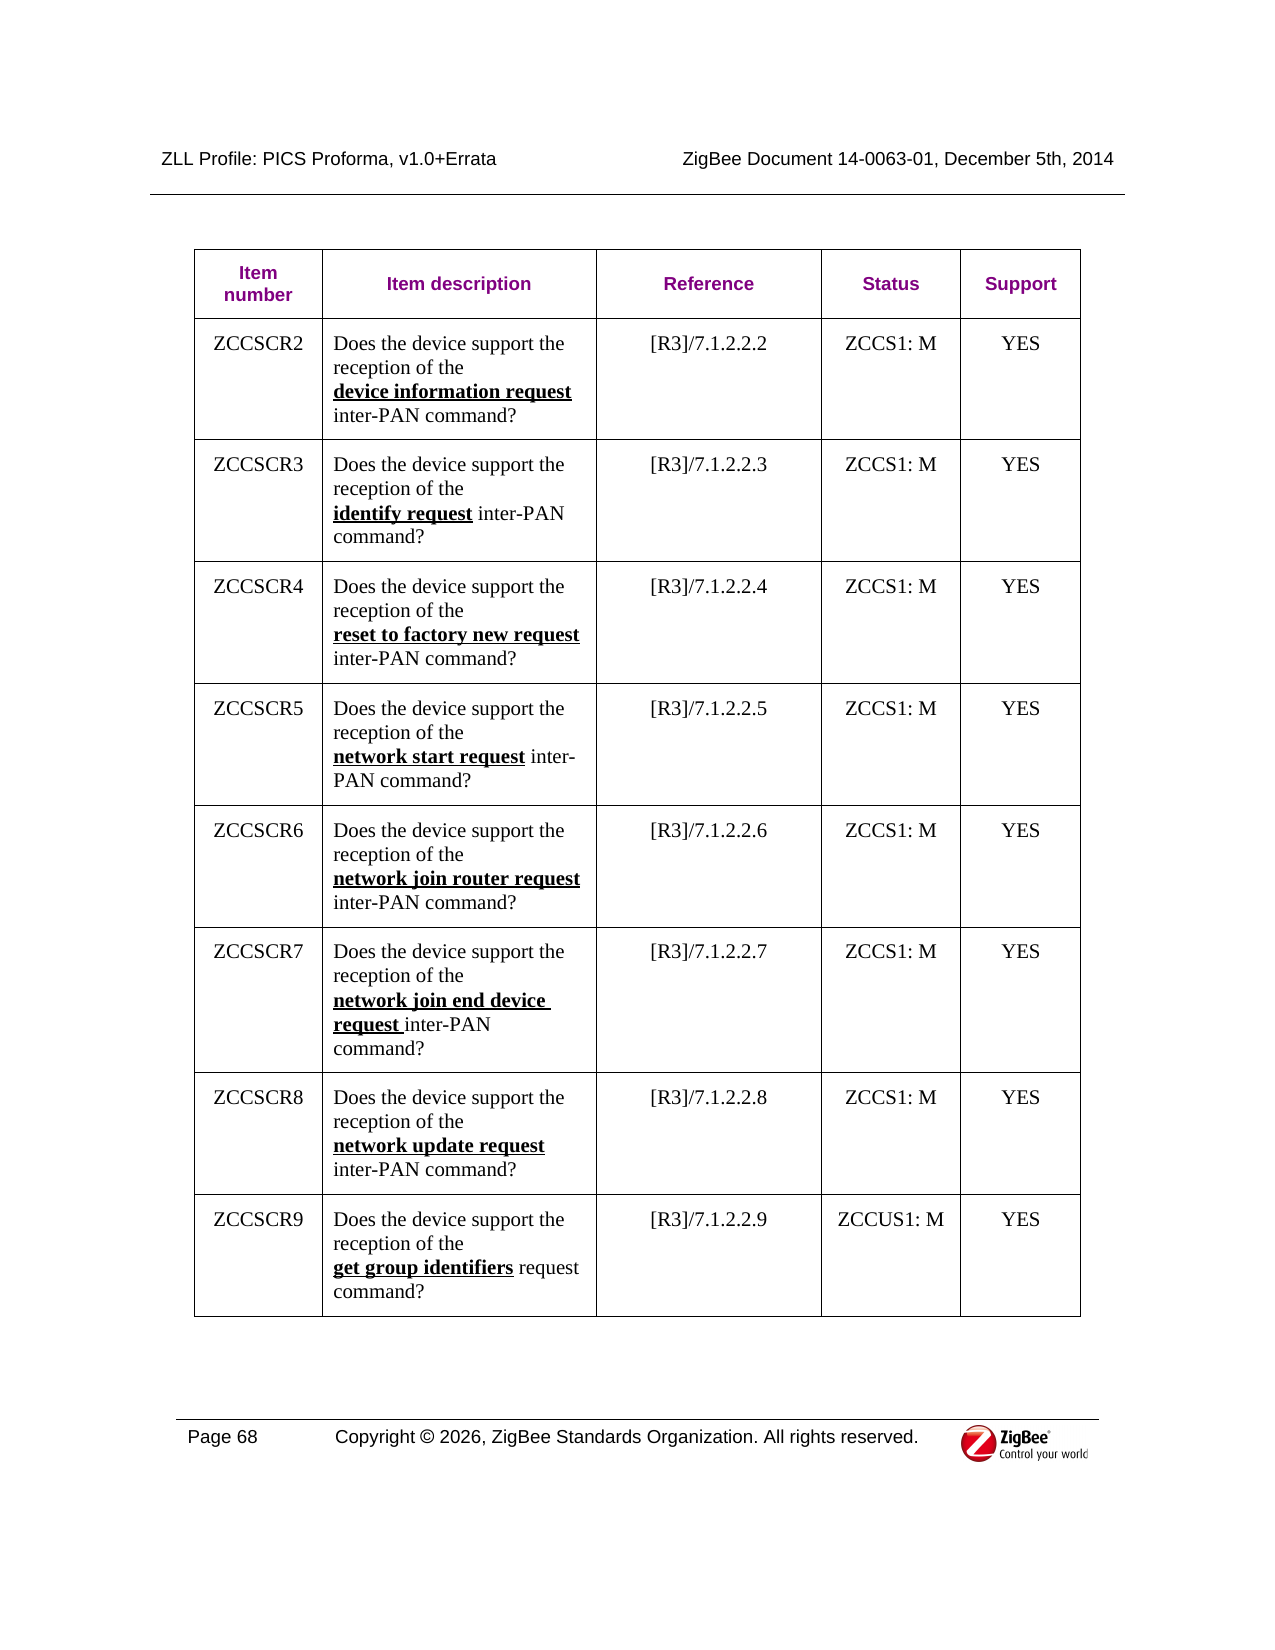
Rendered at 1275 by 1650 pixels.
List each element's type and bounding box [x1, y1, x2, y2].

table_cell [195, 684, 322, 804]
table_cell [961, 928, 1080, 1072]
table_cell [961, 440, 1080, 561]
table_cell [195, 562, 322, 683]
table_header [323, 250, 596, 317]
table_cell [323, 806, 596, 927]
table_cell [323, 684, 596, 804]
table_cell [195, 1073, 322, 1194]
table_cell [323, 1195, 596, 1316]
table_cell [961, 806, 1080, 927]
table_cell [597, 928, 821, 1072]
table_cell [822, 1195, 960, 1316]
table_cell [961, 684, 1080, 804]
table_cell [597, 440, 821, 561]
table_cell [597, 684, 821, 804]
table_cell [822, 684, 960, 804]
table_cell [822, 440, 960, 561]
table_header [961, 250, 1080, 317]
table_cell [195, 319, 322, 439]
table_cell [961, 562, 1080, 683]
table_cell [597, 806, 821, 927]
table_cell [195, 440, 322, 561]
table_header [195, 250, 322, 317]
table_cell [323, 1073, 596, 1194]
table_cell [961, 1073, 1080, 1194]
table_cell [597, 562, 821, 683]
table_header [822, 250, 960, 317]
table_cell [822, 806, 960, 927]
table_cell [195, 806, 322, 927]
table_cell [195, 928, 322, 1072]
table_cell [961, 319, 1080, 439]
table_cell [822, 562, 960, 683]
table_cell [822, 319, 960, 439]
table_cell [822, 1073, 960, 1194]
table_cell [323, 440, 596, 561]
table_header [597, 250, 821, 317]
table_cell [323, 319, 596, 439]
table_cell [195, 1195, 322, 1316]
picture [961, 1425, 1088, 1462]
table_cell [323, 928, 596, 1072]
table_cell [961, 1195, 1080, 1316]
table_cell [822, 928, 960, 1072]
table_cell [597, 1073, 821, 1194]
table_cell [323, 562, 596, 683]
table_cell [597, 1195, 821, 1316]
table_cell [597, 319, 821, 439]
